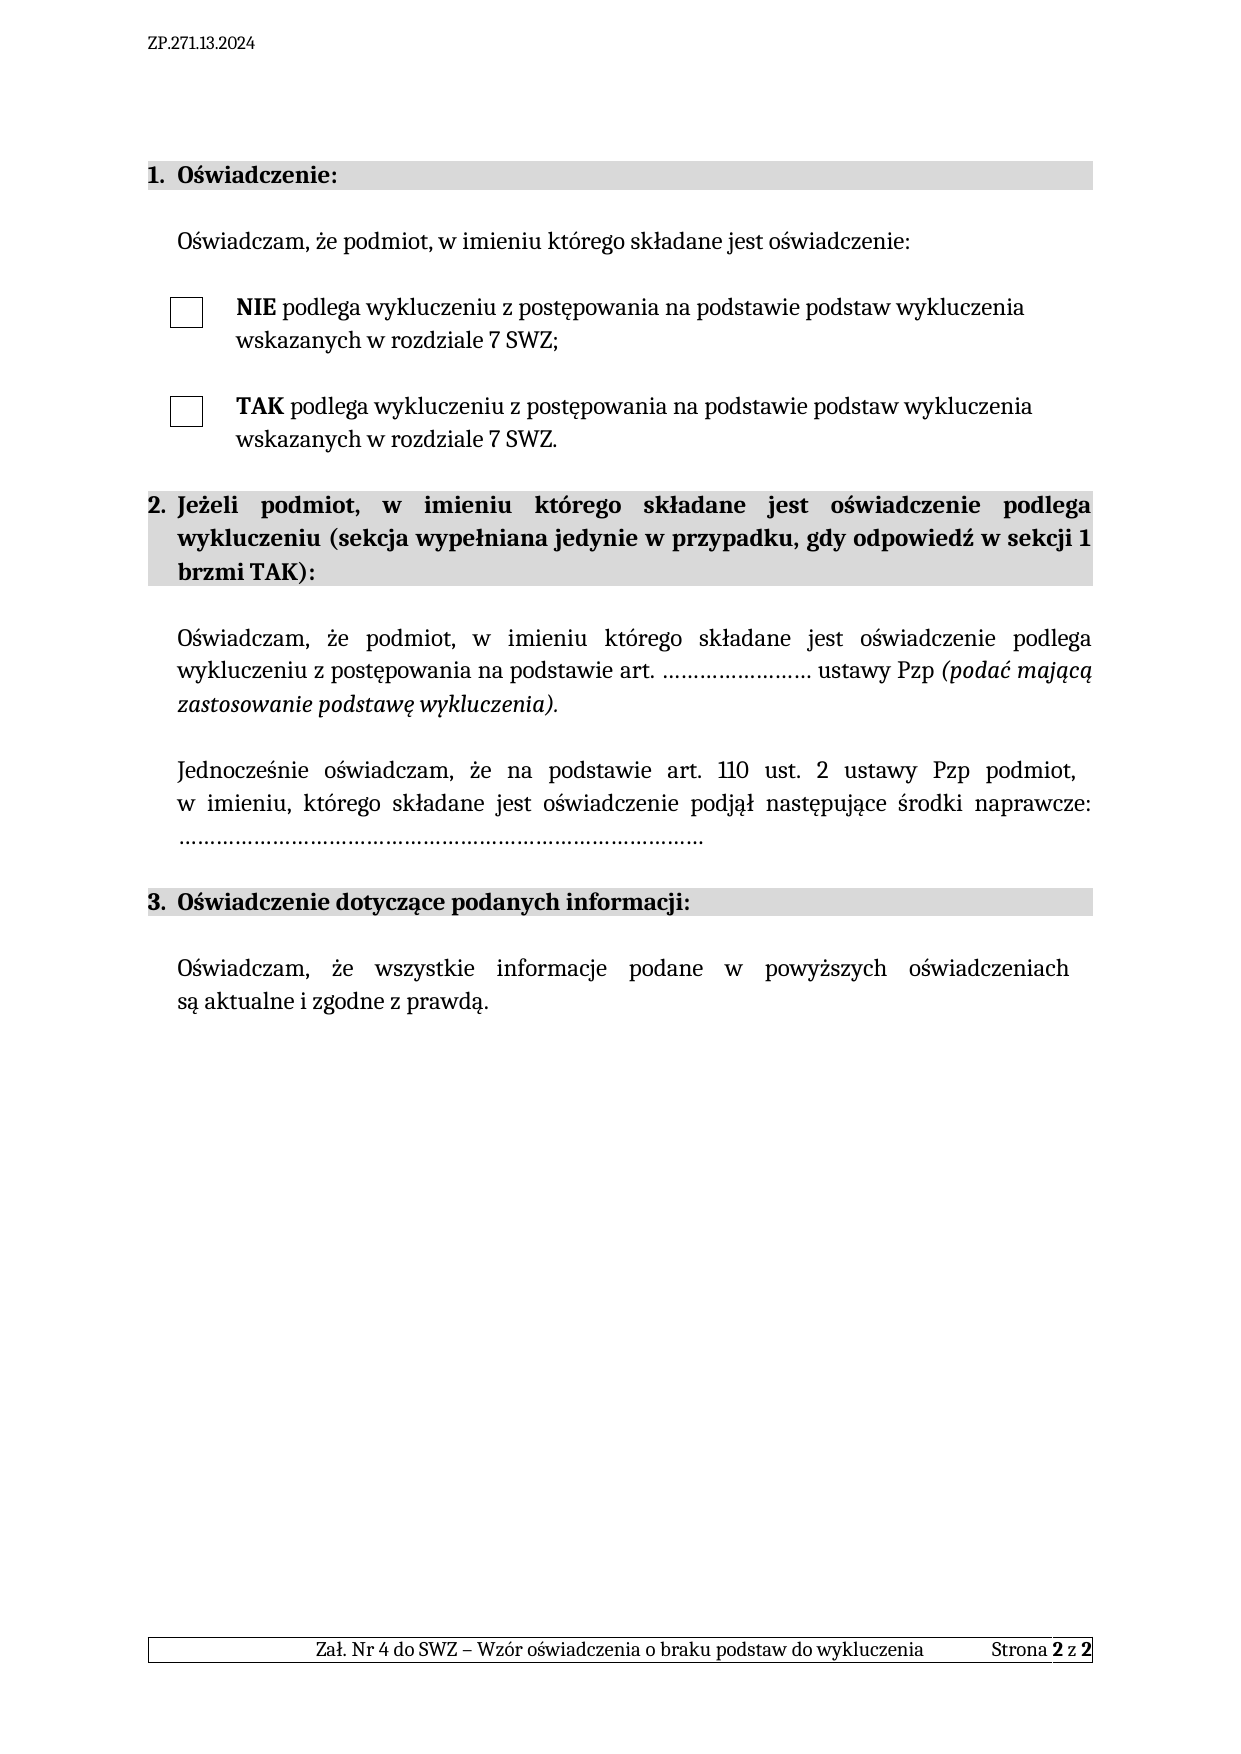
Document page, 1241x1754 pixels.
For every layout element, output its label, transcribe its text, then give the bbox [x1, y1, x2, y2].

list Oświadczam, że podmiot, w imieniu którego składane jest oświadczenie: [177, 227, 1093, 256]
text TAK podlega wykluczeniu z postępowania na podstawie podstaw wykluczenia wskazanych w rozdziale 7 SWZ. [148, 392, 1093, 454]
list Jednocześnie oświadczam, że na podstawie art. 110 ust. 2 ustawy Pzp podmiot, w imieniu, którego składane jest oświadczenie podjął następujące środki naprawcze: ………………………………………………………………………… [177, 756, 1093, 850]
list Jeżeli podmiot, w imieniu którego składane jest oświadczenie podlega wykluczeniu (sekcja wypełniana jedynie w przypadku, gdy odpowiedź w sekcji 1 brzmi TAK): [148, 491, 1093, 586]
list Oświadczam, że podmiot, w imieniu którego składane jest oświadczenie podlega wykluczeniu z postępowania na podstawie art. …………………… ustawy Pzp (podać mającą zastosowanie podstawę wykluczenia). [177, 623, 1093, 718]
list Oświadczenie: [148, 161, 1093, 190]
text NIE podlega wykluczeniu z postępowania na podstawie podstaw wykluczenia wskazanych w rozdziale 7 SWZ; [148, 293, 1093, 355]
text Oświadczam, że wszystkie informacje podane w powyższych oświadczeniach są aktualne i zgodne z prawdą. [177, 954, 1093, 1015]
list Oświadczenie dotyczące podanych informacji: [148, 888, 1093, 916]
